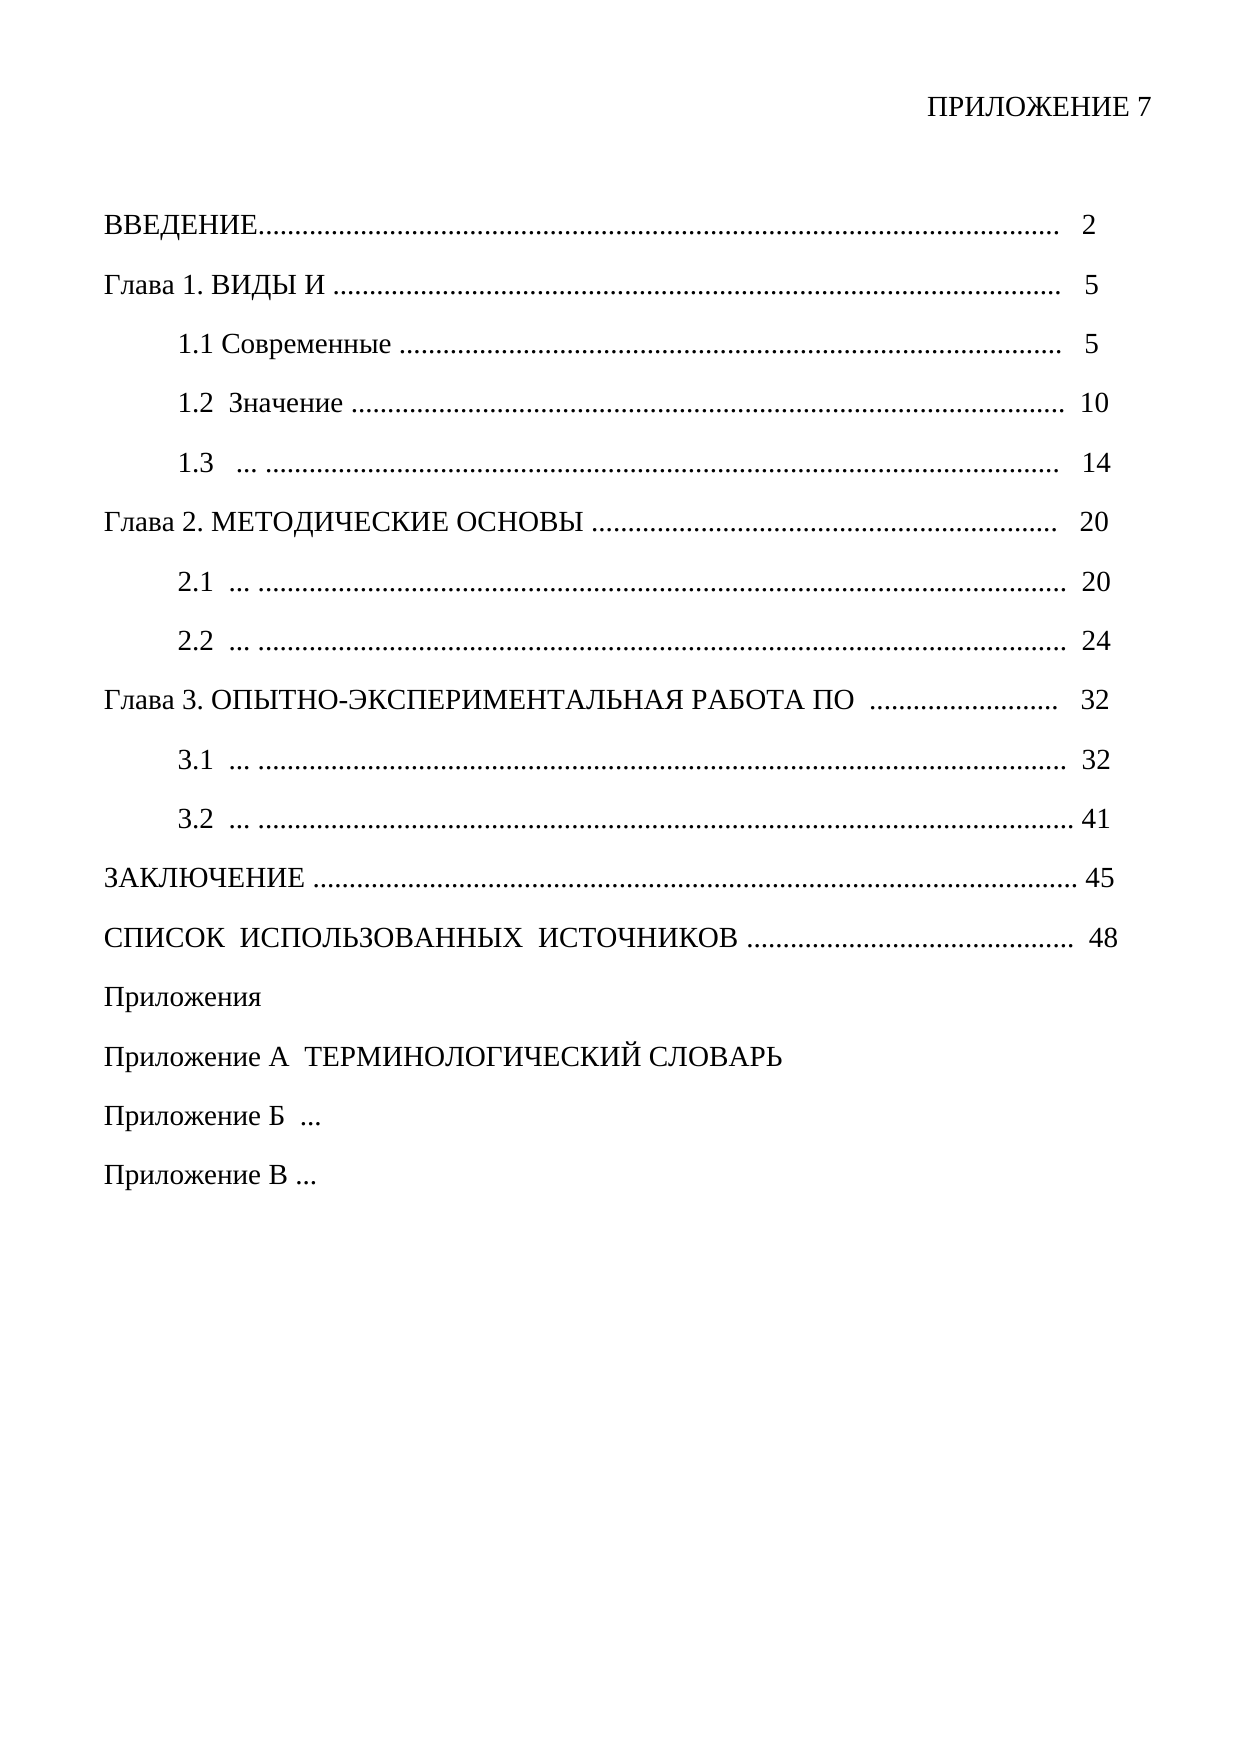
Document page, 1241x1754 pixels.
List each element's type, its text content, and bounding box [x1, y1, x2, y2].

text ВВЕДЕНИЕ.............................................................................................................. 2 [103, 207, 1152, 241]
text Приложение Б ... [103, 1098, 1152, 1132]
text Глава 2. МЕТОДИЧЕСКИЕ ОСНОВЫ ................................................................ 20 [103, 504, 1152, 538]
text Приложения [103, 979, 1152, 1013]
text 3.1 ... ............................................................................................................... 32 [103, 742, 1152, 775]
text 2.2 ... ............................................................................................................... 24 [103, 623, 1152, 657]
text Список использованных источников ............................................. 48 [103, 920, 1152, 953]
text Заключение ......................................................................................................... 45 [103, 861, 1152, 894]
text 3.2 ... ................................................................................................................ 41 [103, 801, 1152, 835]
text 1.3 ... ............................................................................................................. 14 [103, 445, 1152, 478]
text Приложение В ... [103, 1157, 1152, 1191]
text 1.1 Современные ........................................................................................... 5 [103, 326, 1152, 360]
text 1.2 Значение .................................................................................................. 10 [103, 386, 1152, 419]
text ПРИЛОЖЕНИЕ 7 [141, 89, 1152, 122]
text Глава 1. ВИДЫ И .................................................................................................... 5 [103, 267, 1152, 300]
text Приложение А Терминологический словарь [103, 1039, 1152, 1072]
text 2.1 ... ............................................................................................................... 20 [103, 564, 1152, 597]
text Глава 3. ОПЫТНО-ЭКСПЕРИМЕНТАЛЬНАЯ РАБОТА ПО .......................... 32 [103, 682, 1152, 716]
